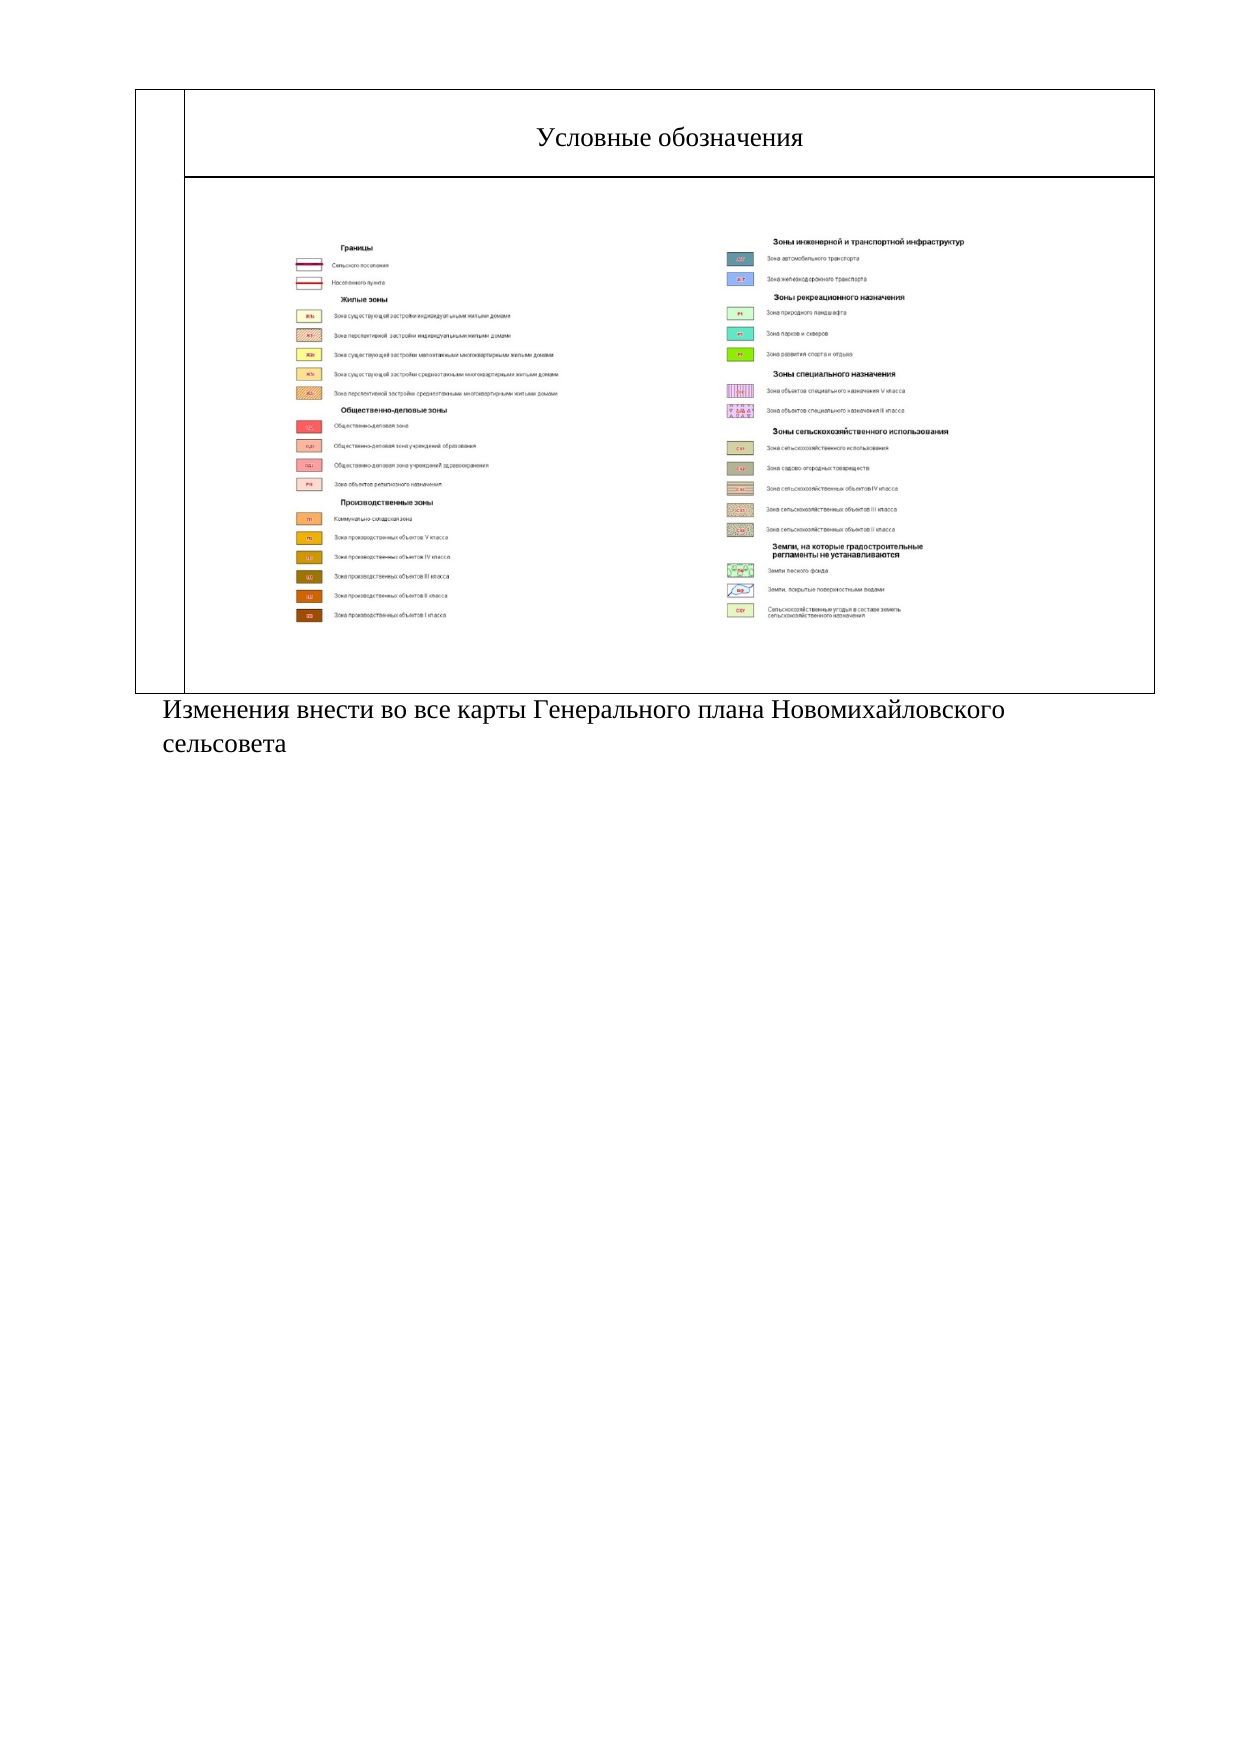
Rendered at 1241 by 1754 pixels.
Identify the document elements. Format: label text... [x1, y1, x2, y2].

picture [252, 244, 600, 623]
picture [674, 236, 1015, 634]
table_cell [674, 178, 1154, 692]
table_cell [136, 90, 184, 176]
table_cell [136, 176, 184, 692]
table_cell Условные обозначения [185, 90, 1154, 176]
table_cell [185, 178, 674, 692]
text Изменения внести во все карты Генерального плана Новомихайловского сельсовета [162, 694, 1122, 758]
